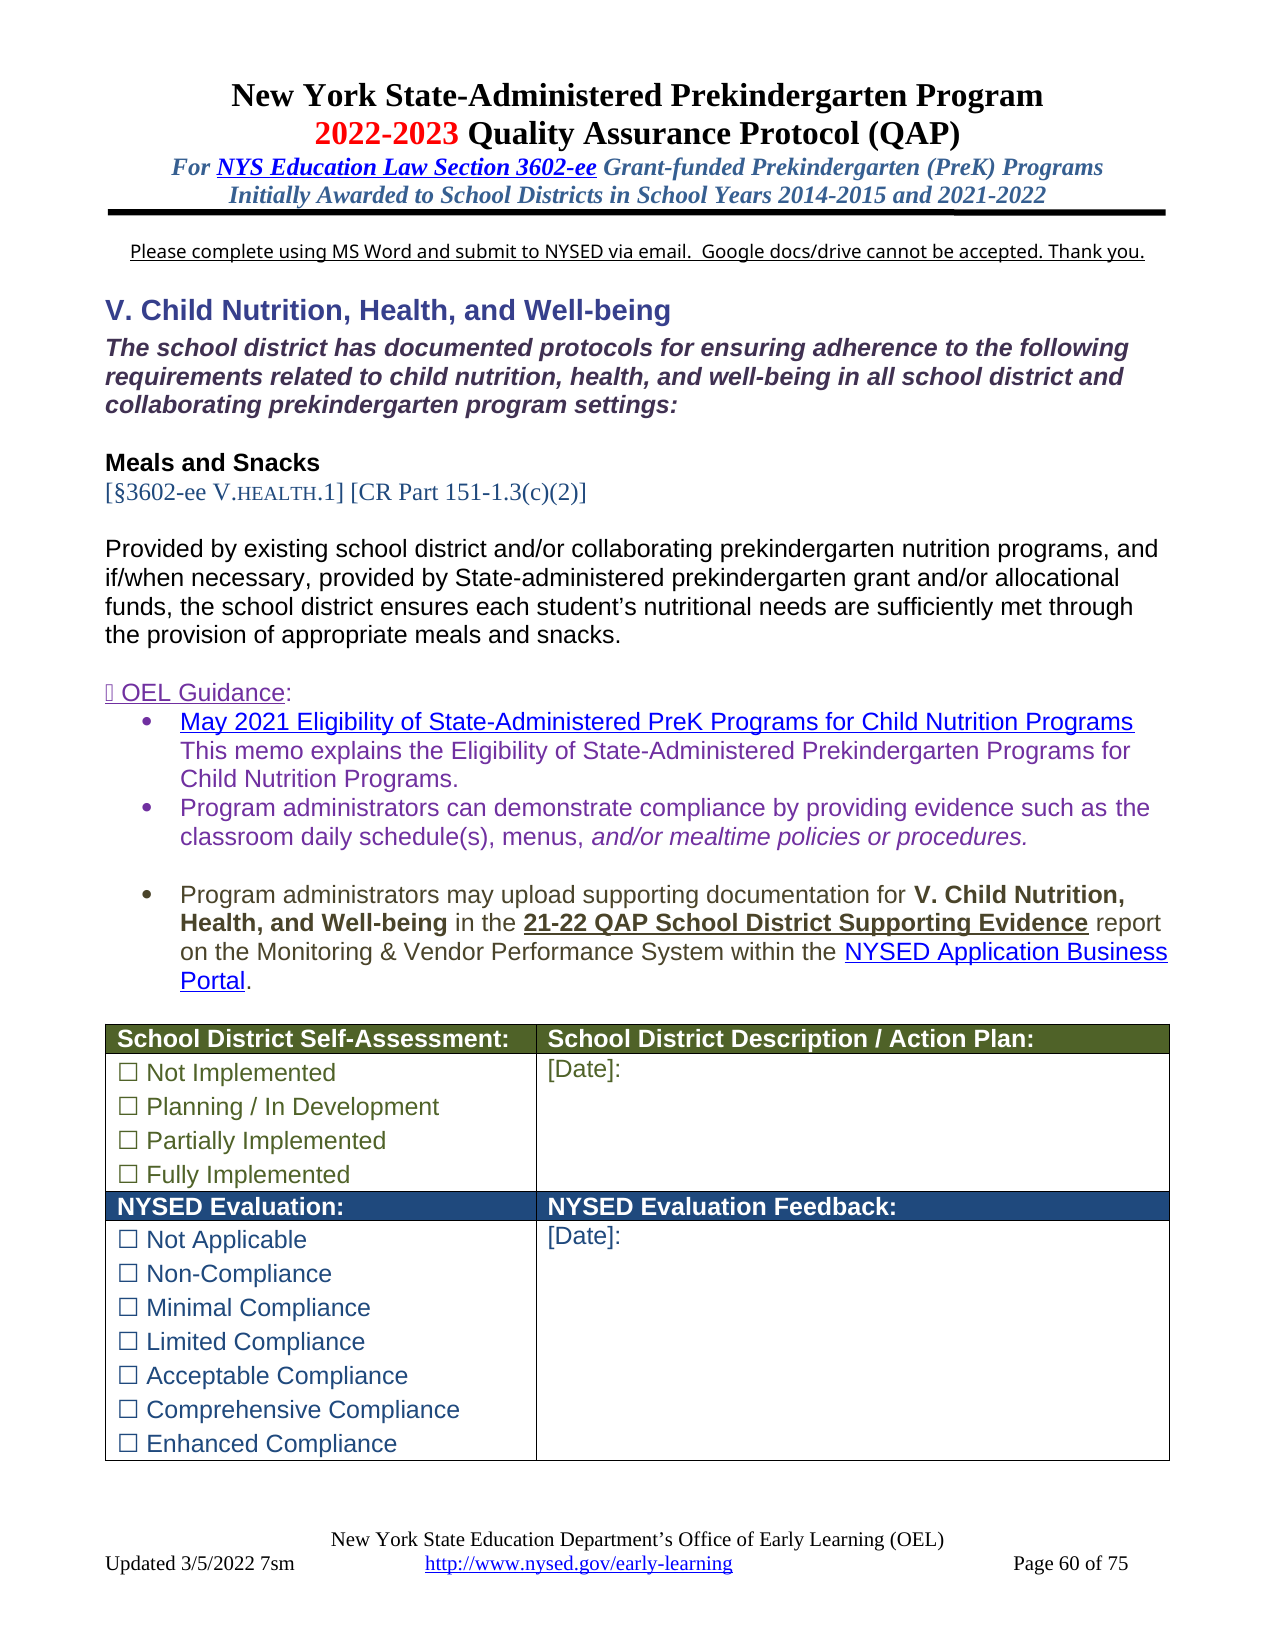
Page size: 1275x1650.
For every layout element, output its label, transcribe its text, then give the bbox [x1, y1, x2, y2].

table_header School District Self-Assessment: [106, 1025, 536, 1053]
text [§3602-ee V.health.1] [CR Part 151-1.3(c)(2)] [105, 477, 1170, 506]
list Program administrators can demonstrate compliance by providing evidence such as the classroom daily schedule(s), menus, and/or mealtime policies or procedures. [142, 793, 1170, 851]
table_cell Not Applicable Non-Compliance Minimal Compliance Limited Compliance Acceptable Compliance Comprehensive Compliance Enhanced Compliance [106, 1221, 536, 1460]
list May 2021 Eligibility of State-Administered PreK Programs for Child Nutrition Programs This memo explains the Eligibility of State-Administered Prekindergarten Programs for Child Nutrition Programs. [142, 707, 1170, 793]
list Program administrators may upload supporting documentation for V. Child Nutrition, Health, and Well-being in the 21-22 QAP School District Supporting Evidence report on the Monitoring & Vendor Performance System within the NYSED Application Business Portal. [142, 879, 1170, 995]
text The school district has documented protocols for ensuring adherence to the following requirements related to child nutrition, health, and well-being in all school district and collaborating prekindergarten program settings: [105, 333, 1170, 419]
table_cell NYSED Evaluation: [106, 1192, 536, 1220]
text OEL Guidance: [105, 678, 1170, 707]
table_header School District Description / Action Plan: [537, 1025, 1169, 1053]
table_cell [Date]: [537, 1221, 1169, 1460]
table_cell [Date]: [537, 1054, 1169, 1191]
table_cell Not Implemented Planning / In Development Partially Implemented Fully Implemented [106, 1054, 536, 1191]
table_cell NYSED Evaluation Feedback: [537, 1192, 1169, 1220]
text Meals and Snacks [105, 448, 1170, 477]
subtitle V. Child Nutrition, Health, and Well-being [105, 293, 1170, 327]
text Provided by existing school district and/or collaborating prekindergarten nutrition programs, and if/when necessary, provided by State-administered prekindergarten grant and/or allocational funds, the school district ensures each student’s nutritional needs are sufficiently met through the provision of appropriate meals and snacks. [105, 534, 1170, 649]
